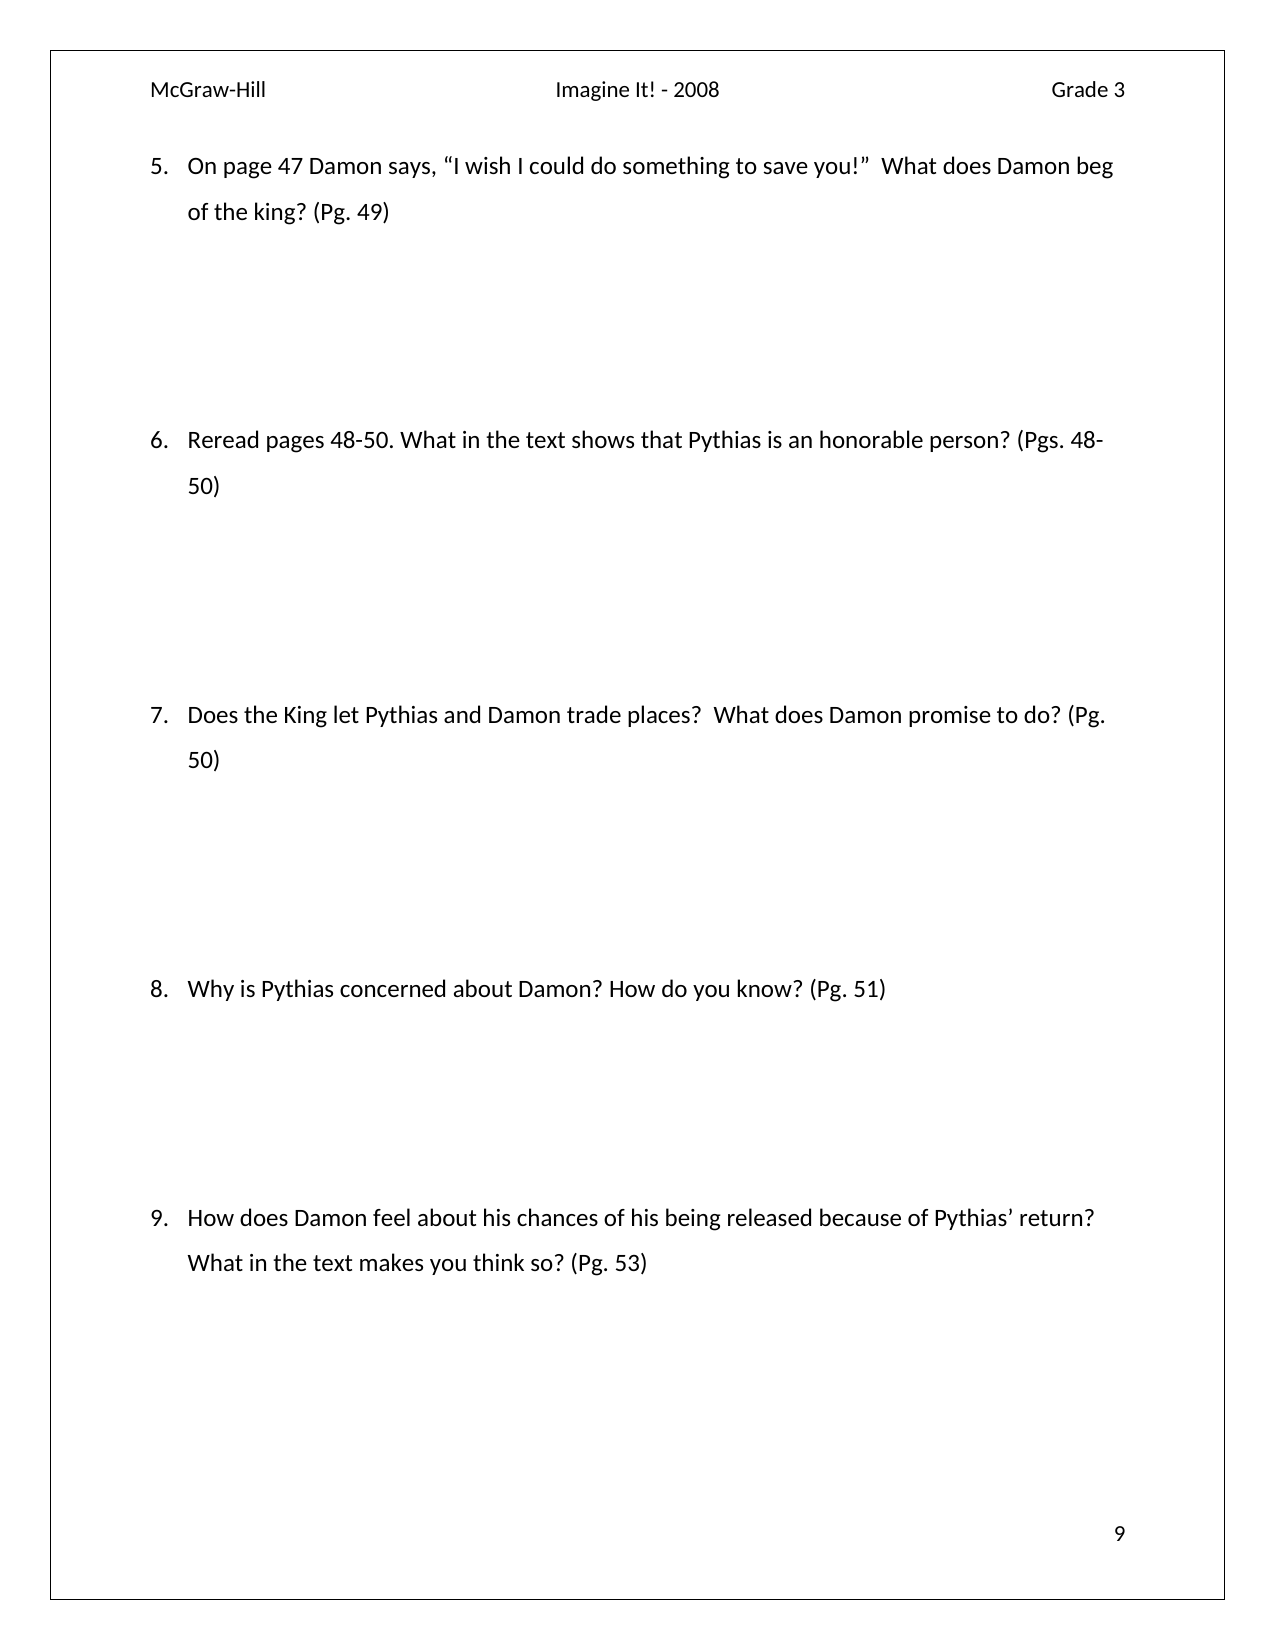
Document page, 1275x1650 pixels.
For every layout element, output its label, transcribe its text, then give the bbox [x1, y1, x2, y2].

list Why is Pythias concerned about Damon? How do you know? (Pg. 51) [150, 973, 1125, 1004]
list How does Damon feel about his chances of his being released because of Pythias’ return? What in the text makes you think so? (Pg. 53) [150, 1202, 1125, 1278]
list Does the King let Pythias and Damon trade places? What does Damon promise to do? (Pg. 50) [150, 699, 1125, 775]
list Reread pages 48-50. What in the text shows that Pythias is an honorable person? (Pgs. 48-50) [150, 424, 1125, 501]
list On page 47 Damon says, “I wish I could do something to save you!” What does Damon beg of the king? (Pg. 49) [150, 150, 1125, 226]
